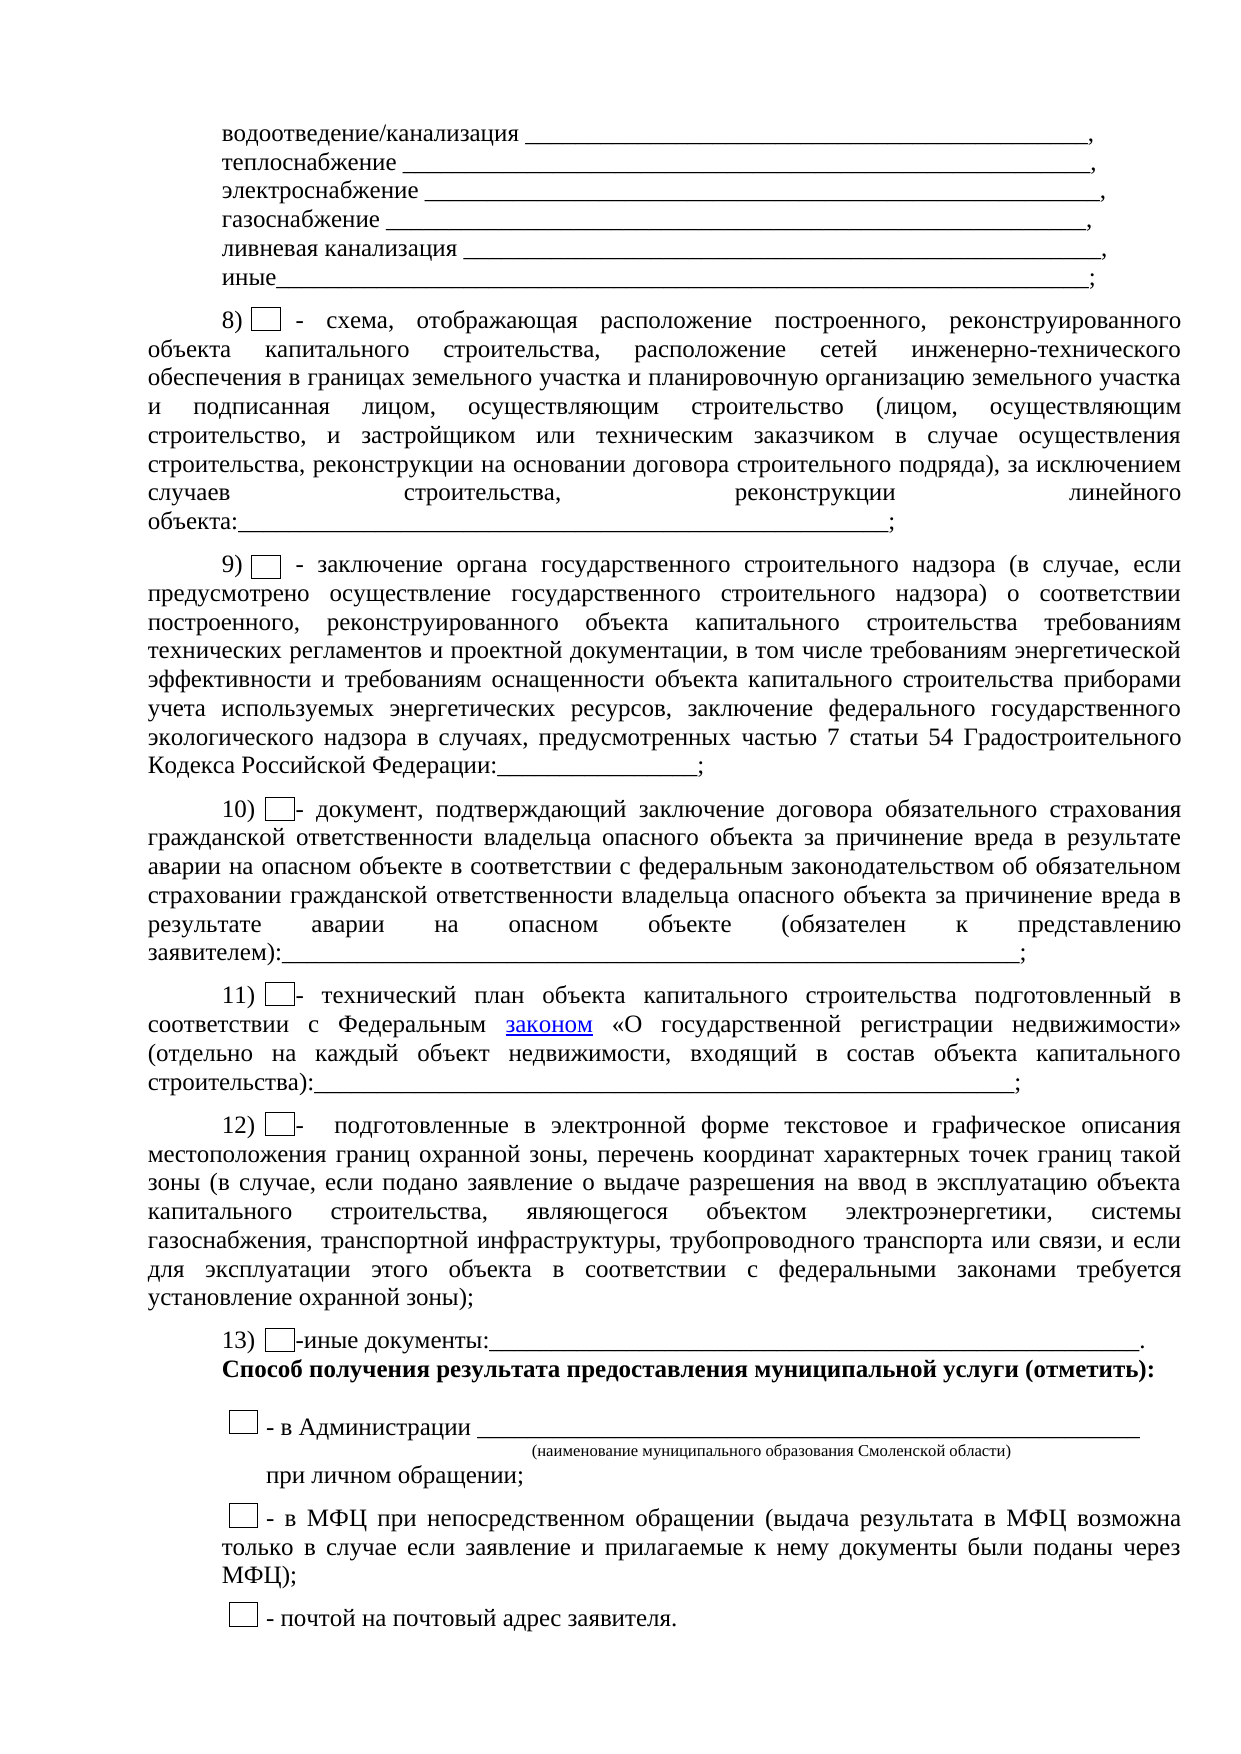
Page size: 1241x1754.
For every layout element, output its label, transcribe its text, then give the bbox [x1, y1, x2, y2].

list водоотведение/канализация _____________________________________________, [148, 118, 1182, 147]
list - схема, отображающая расположение построенного, реконструированного объекта капитального строительства, расположение сетей инженерно-технического обеспечения в границах земельного участка и планировочную организацию земельного участка и подписанная лицом, осуществляющим строительство (лицом, осуществляющим строительство, и застройщиком или техническим заказчиком в случае осуществления строительства, реконструкции на основании договора строительного подряда), за исключением случаев строительства, реконструкции линейного объекта:____________________________________________________; [148, 305, 1182, 535]
list теплоснабжение _______________________________________________________, [148, 147, 1182, 176]
list ливневая канализация ___________________________________________________, [148, 233, 1182, 262]
text - в Администрации _____________________________________________________ [222, 1412, 1182, 1441]
text (наименование муниципального образования Смоленской области) [222, 1441, 1182, 1460]
text при личном обращении; [222, 1460, 1182, 1488]
list - подготовленные в электронной форме текстовое и графическое описания местоположения границ охранной зоны, перечень координат характерных точек границ такой зоны (в случае, если подано заявление о выдаче разрешения на ввод в эксплуатацию объекта капитального строительства, являющегося объектом электроэнергетики, системы газоснабжения, транспортной инфраструктуры, трубопроводного транспорта или связи, и если для эксплуатации этого объекта в соответствии с федеральными законами требуется установление охранной зоны); [148, 1110, 1182, 1311]
text - в МФЦ при непосредственном обращении (выдача результата в МФЦ возможна только в случае если заявление и прилагаемые к нему документы были поданы через МФЦ); [222, 1503, 1182, 1589]
text - почтой на почтовый адрес заявителя. [222, 1603, 1182, 1632]
list - документ, подтверждающий заключение договора обязательного страхования гражданской ответственности владельца опасного объекта за причинение вреда в результате аварии на опасном объекте в соответствии с федеральным законодательством об обязательном страховании гражданской ответственности владельца опасного объекта за причинение вреда в результате аварии на опасном объекте (обязателен к представлению заявителем):___________________________________________________________; [148, 794, 1182, 966]
list - технический план объекта капитального строительства подготовленный в соответствии с Федеральным законом «О государственной регистрации недвижимости» (отдельно на каждый объект недвижимости, входящий в состав объекта капитального строительства):________________________________________________________; [148, 981, 1182, 1096]
list электроснабжение ______________________________________________________, [148, 176, 1182, 204]
text Способ получения результата предоставления муниципальной услуги (отметить): [222, 1354, 1182, 1383]
list газоснабжение ________________________________________________________, [148, 204, 1182, 233]
list - заключение органа государственного строительного надзора (в случае, если предусмотрено осуществление государственного строительного надзора) о соответствии построенного, реконструированного объекта капитального строительства требованиям технических регламентов и проектной документации, в том числе требованиям энергетической эффективности и требованиям оснащенности объекта капитального строительства приборами учета используемых энергетических ресурсов, заключение федерального государственного экологического надзора в случаях, предусмотренных частью 7 статьи 54 Градостроительного Кодекса Российской Федерации:________________; [148, 549, 1182, 779]
list иные_________________________________________________________________; [148, 262, 1182, 291]
list -иные документы:____________________________________________________. [222, 1326, 1182, 1354]
